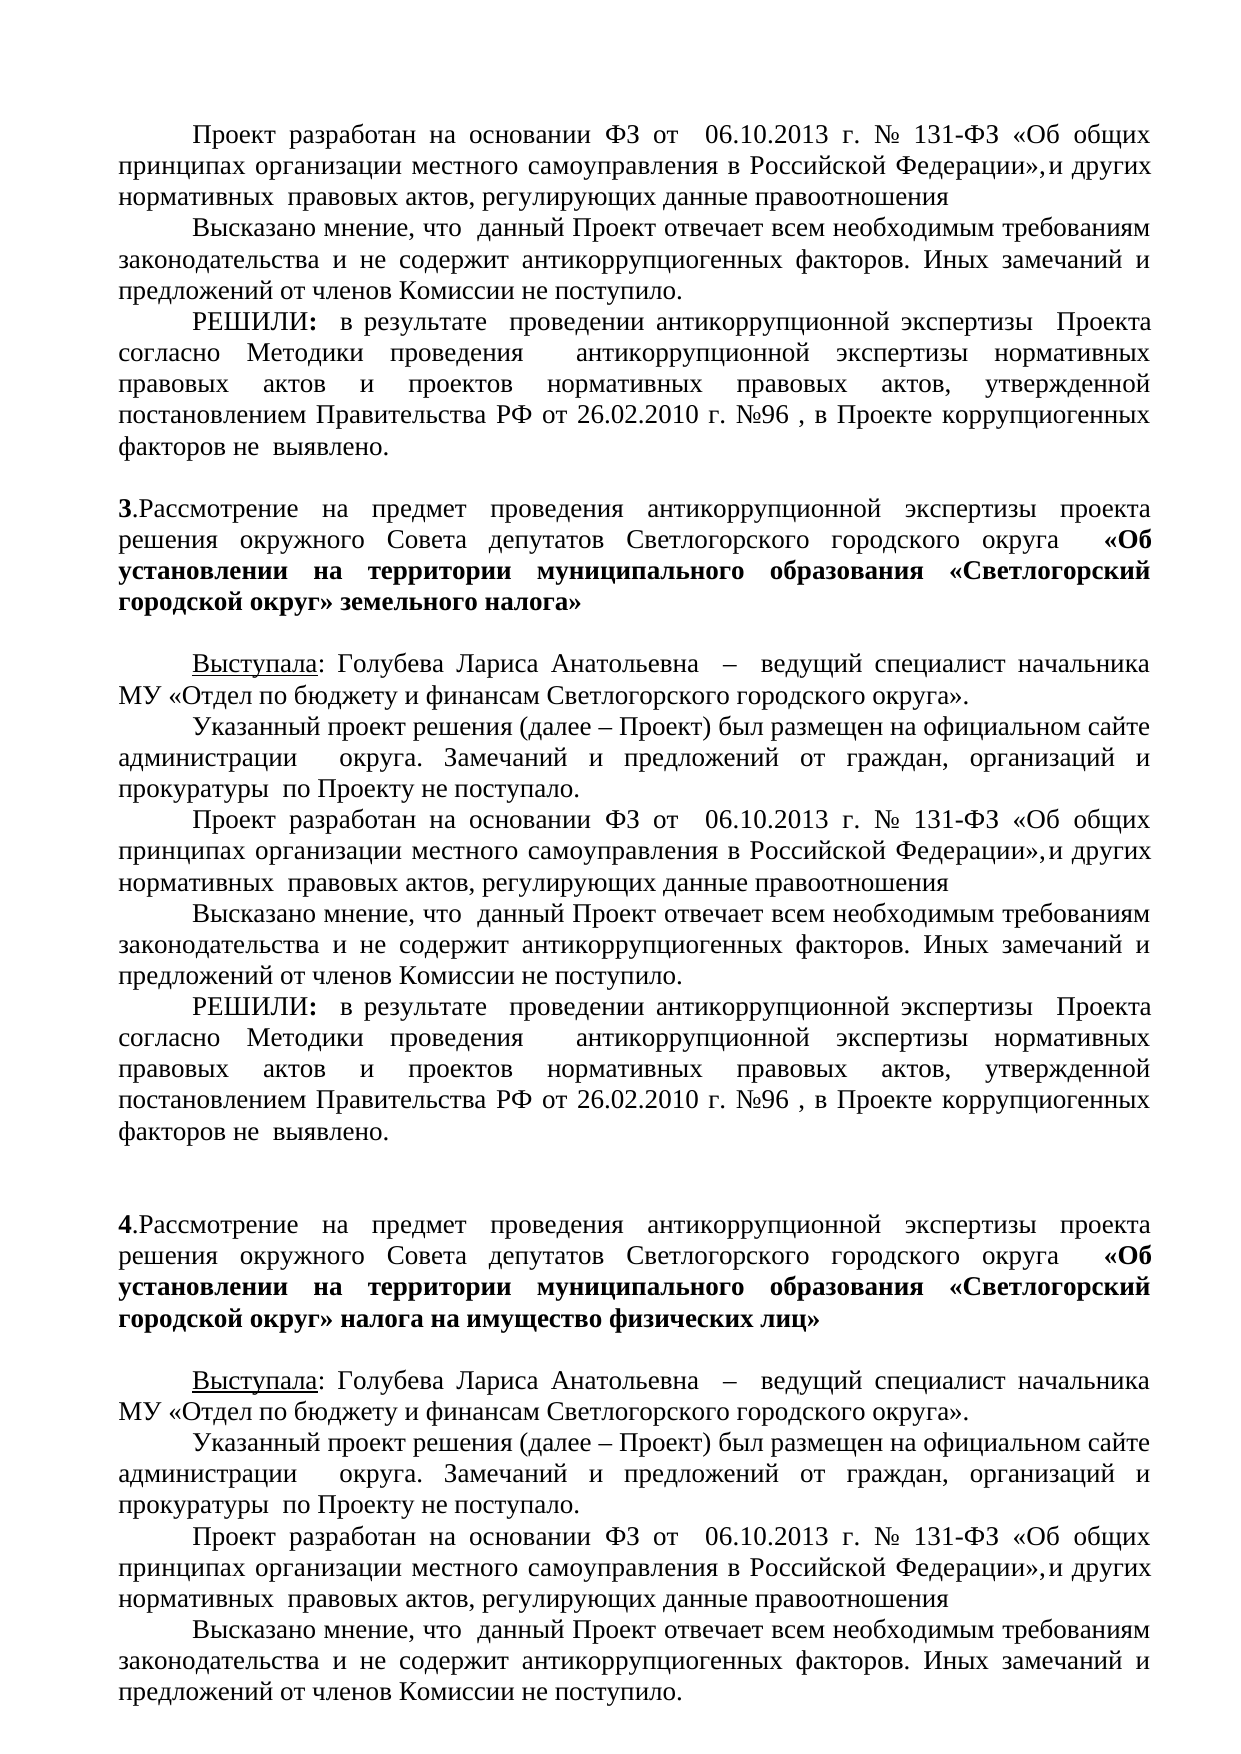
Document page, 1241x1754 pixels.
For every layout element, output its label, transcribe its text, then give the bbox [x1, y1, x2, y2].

text Проект разработан на основании ФЗ от 06.10.2013 г. № 131-ФЗ «Об общих принципах организации местного самоуправления в Российской Федерации»,и других нормативных правовых актов, регулирующих данные правоотношения [118, 803, 1152, 897]
text Выступала: Голубева Лариса Анатольевна – ведущий специалист начальника МУ «Отдел по бюджету и финансам Светлогорского городского округа». [118, 1364, 1152, 1426]
text Высказано мнение, что данный Проект отвечает всем необходимым требованиям законодательства и не содержит антикоррупциогенных факторов. Иных замечаний и предложений от членов Комиссии не поступило. [118, 1613, 1152, 1707]
text Проект разработан на основании ФЗ от 06.10.2013 г. № 131-ФЗ «Об общих принципах организации местного самоуправления в Российской Федерации»,и других нормативных правовых актов, регулирующих данные правоотношения [118, 118, 1152, 212]
text Высказано мнение, что данный Проект отвечает всем необходимым требованиям законодательства и не содержит антикоррупциогенных факторов. Иных замечаний и предложений от членов Комиссии не поступило. [118, 212, 1152, 305]
text Высказано мнение, что данный Проект отвечает всем необходимым требованиям законодательства и не содержит антикоррупциогенных факторов. Иных замечаний и предложений от членов Комиссии не поступило. [118, 897, 1152, 990]
text Указанный проект решения (далее – Проект) был размещен на официальном сайте администрации округа. Замечаний и предложений от граждан, организаций и прокуратуры по Проекту не поступало. [118, 1426, 1152, 1520]
text 3.Рассмотрение на предмет проведения антикоррупционной экспертизы проекта решения окружного Совета депутатов Светлогорского городского округа «Об установлении на территории муниципального образования «Светлогорский городской округ» земельного налога» [118, 492, 1152, 616]
text Выступала: Голубева Лариса Анатольевна – ведущий специалист начальника МУ «Отдел по бюджету и финансам Светлогорского городского округа». [118, 648, 1152, 710]
text Указанный проект решения (далее – Проект) был размещен на официальном сайте администрации округа. Замечаний и предложений от граждан, организаций и прокуратуры по Проекту не поступало. [118, 710, 1152, 803]
text Проект разработан на основании ФЗ от 06.10.2013 г. № 131-ФЗ «Об общих принципах организации местного самоуправления в Российской Федерации»,и других нормативных правовых актов, регулирующих данные правоотношения [118, 1520, 1152, 1613]
text 4.Рассмотрение на предмет проведения антикоррупционной экспертизы проекта решения окружного Совета депутатов Светлогорского городского округа «Об установлении на территории муниципального образования «Светлогорский городской округ» налога на имущество физических лиц» [118, 1208, 1152, 1333]
